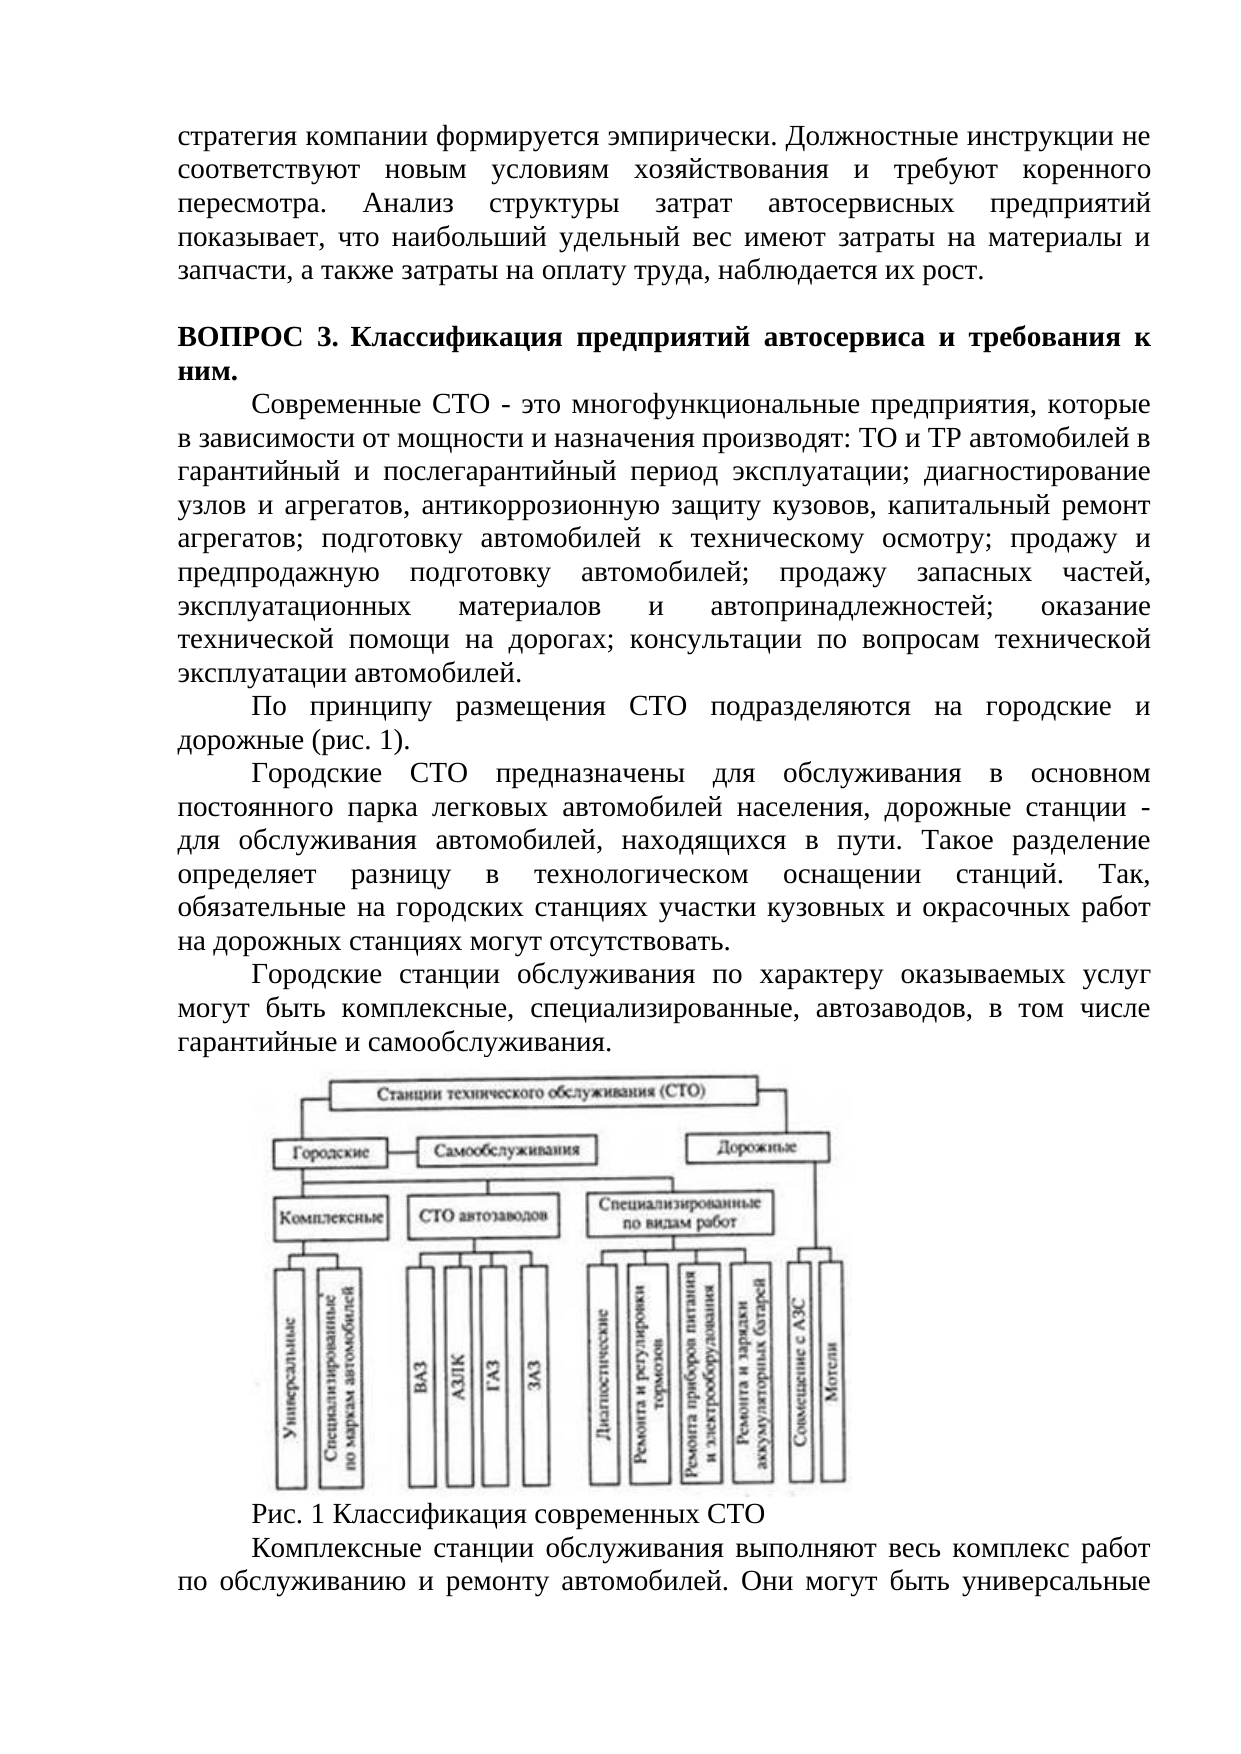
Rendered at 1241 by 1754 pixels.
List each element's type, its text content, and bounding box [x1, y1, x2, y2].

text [177, 1530, 1152, 1597]
text Современные СТО - это многофункциональные предприятия, которые в зависимости от мощности и назначения производят: ТО и ТР автомобилей в гарантийный и послегарантийный период эксплуатации; диагностирование узлов и агрегатов, антикоррозионную защиту кузовов, капитальный ремонт агрегатов; подготовку автомобилей к техническому осмотру; продажу и предпродажную подготовку автомобилей; продажу запасных частей, эксплуатационных материалов и автопринадлежностей; оказание технической помощи на дорогах; консультации по вопросам технической эксплуатации автомобилей. [177, 386, 1152, 688]
picture [251, 1057, 853, 1497]
text Городские станции обслуживания по характеру оказываемых услуг могут быть комплексные, специализированные, автозаводов, в том числе гарантийные и самообслуживания. [177, 957, 1152, 1057]
text Рис. 1 Классификация современных СТО [177, 1496, 1152, 1530]
text Городские СТО предназначены для обслуживания в основном постоянного парка легковых автомобилей населения, дорожные станции - для обслуживания автомобилей, находящихся в пути. Такое разделение определяет разницу в технологическом оснащении станций. Так, обязательные на городских станциях участки кузовных и окрасочных работ на дорожных станциях могут отсутствовать. [177, 755, 1152, 957]
text ВОПРОС 3. Классификация предприятий автосервиса и требования к ним. [177, 319, 1152, 386]
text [177, 118, 1152, 286]
text По принципу размещения СТО подразделяются на городские и дорожные (рис. 1). [177, 688, 1152, 755]
